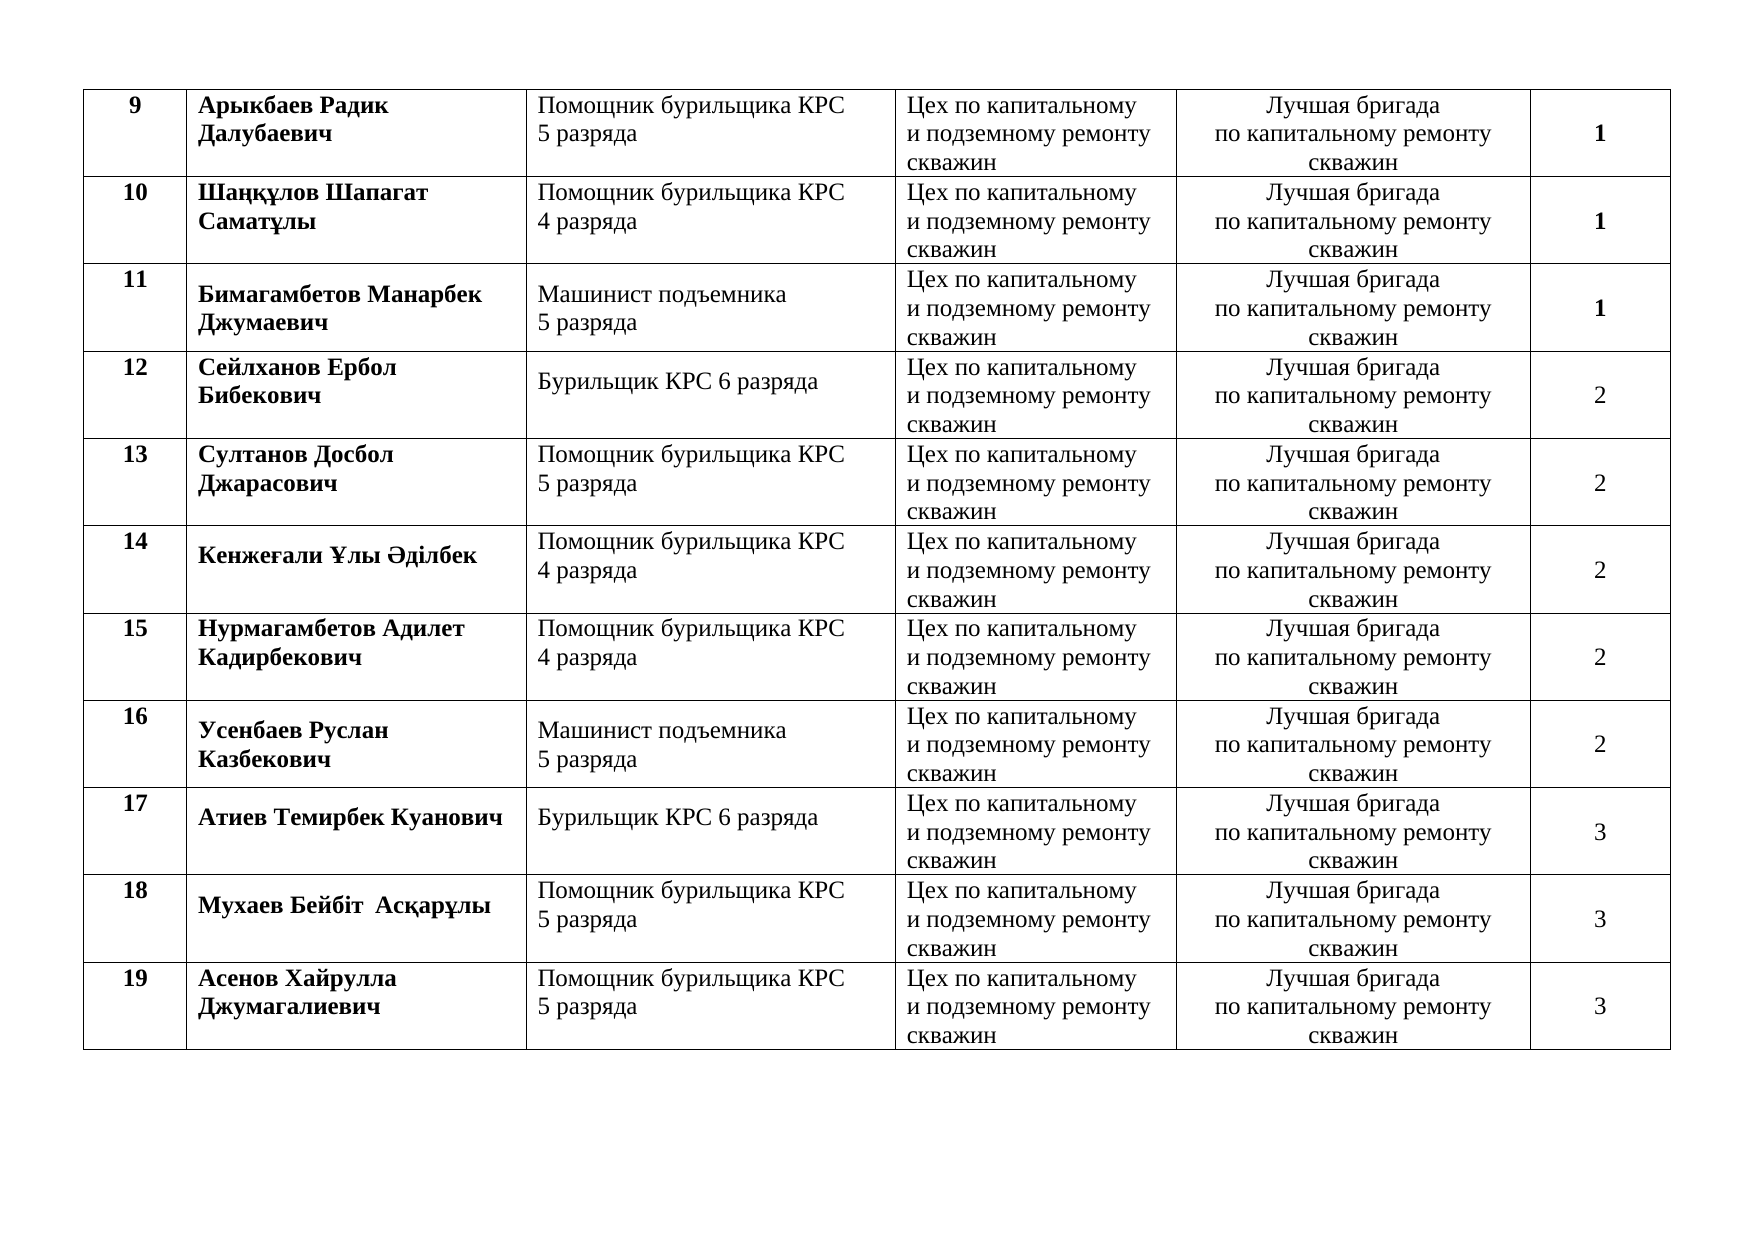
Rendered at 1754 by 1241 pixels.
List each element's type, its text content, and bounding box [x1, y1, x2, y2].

table_cell Кенжеғали Ұлы Әділбек [187, 526, 526, 612]
table_cell 14 [84, 526, 186, 612]
table_cell Помощник бурильщика КРС 4 разряда [527, 614, 895, 700]
table_cell Усенбаев Руслан Казбекович [187, 701, 526, 787]
table_cell Лучшая бригада по капитальному ремонту скважин [1177, 875, 1530, 962]
table_cell 1 [1531, 177, 1670, 263]
table_cell Цех по капитальному и подземному ремонту скважин [896, 352, 1176, 438]
table_cell 12 [84, 352, 186, 438]
table_cell Бимагамбетов Манарбек Джумаевич [187, 264, 526, 351]
table_cell 15 [84, 614, 186, 700]
table_cell Цех по капитальному и подземному ремонту скважин [896, 526, 1176, 612]
table_cell Атиев Темирбек Куанович [187, 788, 526, 874]
table_cell Лучшая бригада по капитальному ремонту скважин [1177, 439, 1530, 525]
table_cell Сейлханов Ербол Бибекович [187, 352, 526, 438]
table_cell Цех по капитальному и подземному ремонту скважин [896, 788, 1176, 874]
table_cell Цех по капитальному и подземному ремонту скважин [896, 177, 1176, 263]
table_cell Машинист подъемника 5 разряда [527, 264, 895, 351]
table_cell 16 [84, 701, 186, 787]
table_cell Бурильщик КРС 6 разряда [527, 352, 895, 438]
table_cell 1 [1531, 90, 1670, 176]
table_cell Машинист подъемника 5 разряда [527, 701, 895, 787]
table_cell Арыкбаев Радик Далубаевич [187, 90, 526, 176]
table_cell 13 [84, 439, 186, 525]
table_cell 2 [1531, 701, 1670, 787]
table_cell Асенов Хайрулла Джумагалиевич [187, 963, 526, 1049]
table_cell Цех по капитальному и подземному ремонту скважин [896, 701, 1176, 787]
table_cell 3 [1531, 875, 1670, 962]
table_cell Бурильщик КРС 6 разряда [527, 788, 895, 874]
table_cell Лучшая бригада по капитальному ремонту скважин [1177, 352, 1530, 438]
table_cell Лучшая бригада по капитальному ремонту скважин [1177, 526, 1530, 612]
table_cell Цех по капитальному и подземному ремонту скважин [896, 875, 1176, 962]
table_cell Помощник бурильщика КРС 4 разряда [527, 526, 895, 612]
table_cell Лучшая бригада по капитальному ремонту скважин [1177, 614, 1530, 700]
table_cell 2 [1531, 352, 1670, 438]
table_cell Помощник бурильщика КРС 5 разряда [527, 963, 895, 1049]
table_cell 19 [84, 963, 186, 1049]
table_cell 17 [84, 788, 186, 874]
table_cell Лучшая бригада по капитальному ремонту скважин [1177, 701, 1530, 787]
table_cell Цех по капитальному и подземному ремонту скважин [896, 439, 1176, 525]
table_cell Лучшая бригада по капитальному ремонту скважин [1177, 788, 1530, 874]
table_cell Султанов Досбол Джарасович [187, 439, 526, 525]
table_cell Помощник бурильщика КРС 5 разряда [527, 439, 895, 525]
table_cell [1177, 963, 1530, 1049]
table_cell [527, 90, 895, 176]
table_cell 3 [1531, 788, 1670, 874]
table_cell 2 [1531, 439, 1670, 525]
table_cell 11 [84, 264, 186, 351]
table_cell 2 [1531, 614, 1670, 700]
table_cell Шаңқұлов Шапагат Саматұлы [187, 177, 526, 263]
table_cell Помощник бурильщика КРС 4 разряда [527, 177, 895, 263]
table_cell Помощник бурильщика КРС 5 разряда [527, 875, 895, 962]
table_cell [1177, 90, 1530, 176]
table_cell 1 [1531, 264, 1670, 351]
table_cell Лучшая бригада по капитальному ремонту скважин [1177, 177, 1530, 263]
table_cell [896, 90, 1176, 176]
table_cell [896, 963, 1176, 1049]
table_cell 10 [84, 177, 186, 263]
table_cell Нурмагамбетов Адилет Кадирбекович [187, 614, 526, 700]
table_cell 3 [1531, 963, 1670, 1049]
table_cell 2 [1531, 526, 1670, 612]
table_cell Мухаев Бейбіт Асқарұлы [187, 875, 526, 962]
table_cell 9 [84, 90, 186, 176]
table_cell Цех по капитальному и подземному ремонту скважин [896, 264, 1176, 351]
table_cell Цех по капитальному и подземному ремонту скважин [896, 614, 1176, 700]
table_cell 18 [84, 875, 186, 962]
table_cell Лучшая бригада по капитальному ремонту скважин [1177, 264, 1530, 351]
